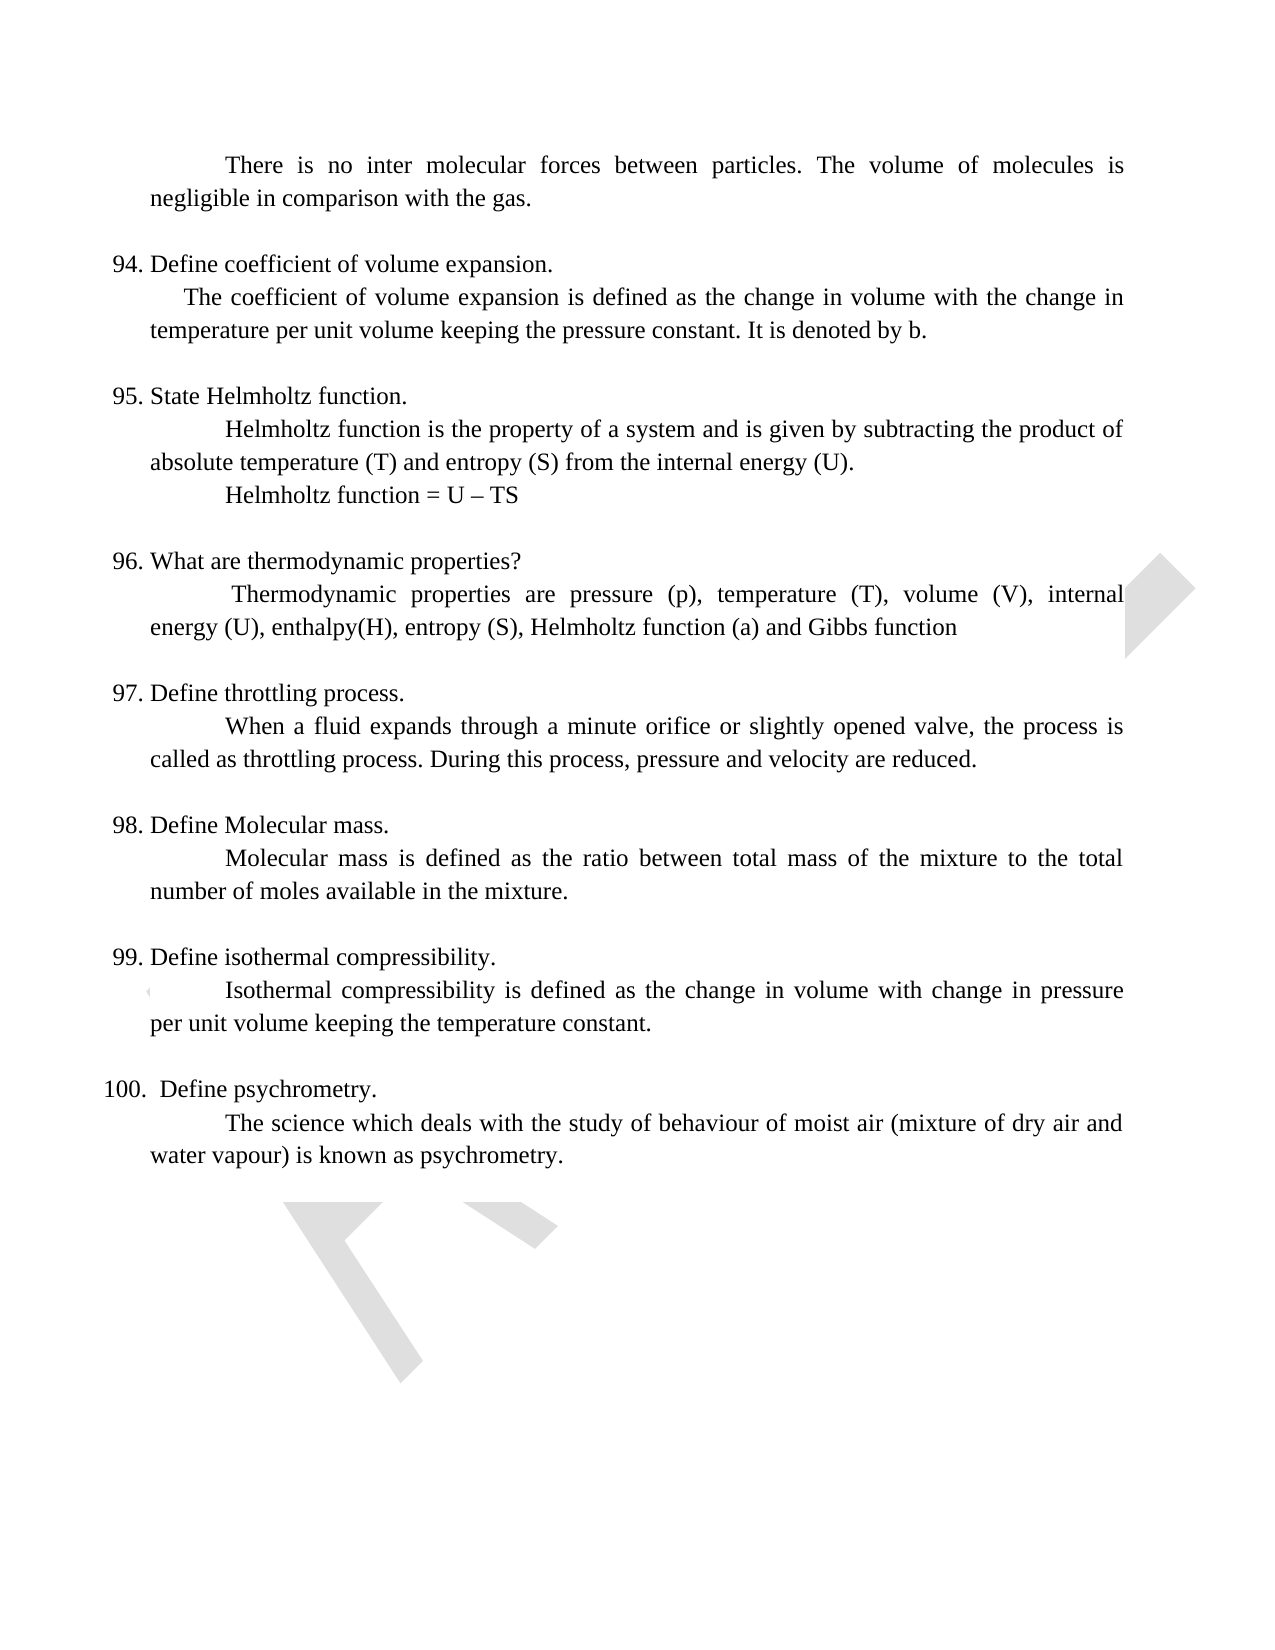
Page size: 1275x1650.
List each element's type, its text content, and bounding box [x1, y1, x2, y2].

text Helmholtz function is the property of a system and is given by subtracting the product of absolute temperature (T) and entropy (S) from the internal energy (U). [150, 414, 1125, 476]
text Molecular mass is defined as the ratio between total mass of the mixture to the total number of moles available in the mixture. [150, 843, 1125, 905]
text 94. Define coefficient of volume expansion. [112, 249, 1125, 278]
text 98. Define Molecular mass. [112, 810, 1125, 839]
text The science which deals with the study of behaviour of moist air (mixture of dry air and water vapour) is known as psychrometry. [150, 1108, 1125, 1169]
text There is no inter molecular forces between particles. The volume of molecules is negligible in comparison with the gas. [150, 150, 1125, 212]
text Isothermal compressibility is defined as the change in volume with change in pressure per unit volume keeping the temperature constant. [150, 976, 1125, 1037]
text 100. Define psychrometry. [103, 1074, 1125, 1103]
text 99. Define isothermal compressibility. [112, 942, 1125, 971]
text Thermodynamic properties are pressure (p), temperature (T), volume (V), internal energy (U), enthalpy(H), entropy (S), Helmholtz function (a) and Gibbs function [150, 579, 1125, 641]
text 96. What are thermodynamic properties? [112, 546, 1125, 575]
text The coefficient of volume expansion is defined as the change in volume with the change in temperature per unit volume keeping the pressure constant. It is denoted by b. [150, 282, 1125, 344]
text Helmholtz function = U – TS [150, 480, 1125, 509]
text When a fluid expands through a minute orifice or slightly opened valve, the process is called as throttling process. During this process, pressure and velocity are reduced. [150, 711, 1125, 773]
text 97. Define throttling process. [112, 678, 1125, 707]
text 95. State Helmholtz function. [112, 381, 1125, 410]
